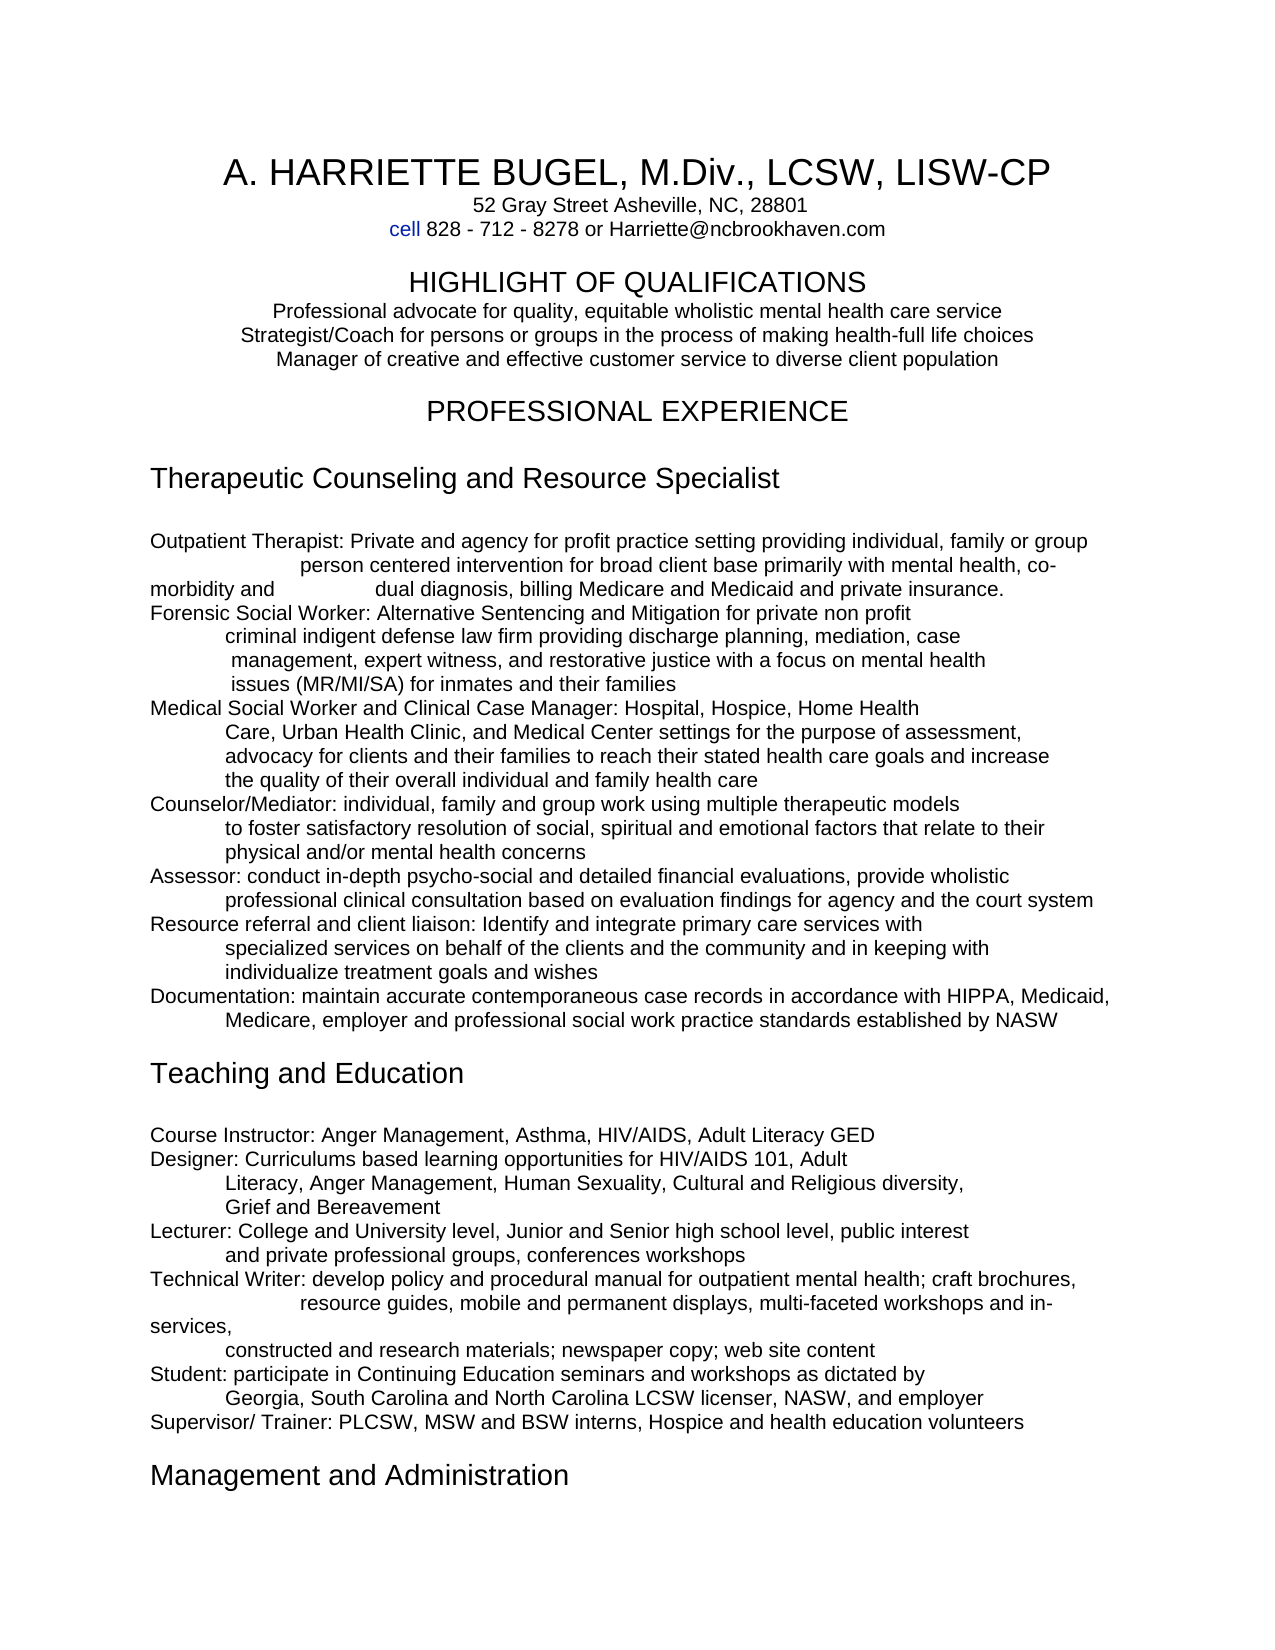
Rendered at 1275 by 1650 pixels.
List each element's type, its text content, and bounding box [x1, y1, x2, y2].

text Professional advocate for quality, equitable wholistic mental health care service [150, 298, 1125, 322]
text HIGHLIGHT OF QUALIFICATIONS [150, 265, 1125, 298]
text 52 Gray Street Asheville, NC, 28801 [150, 193, 1125, 217]
text Care, Urban Health Clinic, and Medical Center settings for the purpose of assessment, [150, 720, 1125, 744]
text criminal indigent defense law firm providing discharge planning, mediation, case [150, 624, 1125, 648]
text the quality of their overall individual and family health care [150, 768, 1125, 792]
text and private professional groups, conferences workshops [150, 1242, 1125, 1266]
text Technical Writer: develop policy and procedural manual for outpatient mental health; craft brochures, resource guides, mobile and permanent displays, multi-faceted workshops and in-services, [150, 1266, 1125, 1338]
text to foster satisfactory resolution of social, spiritual and emotional factors that relate to their physical and/or mental health concerns [150, 816, 1125, 864]
text Manager of creative and effective customer service to diverse client population [150, 346, 1125, 370]
text Supervisor/ Trainer: PLCSW, MSW and BSW interns, Hospice and health education volunteers [150, 1410, 1125, 1434]
text Student: participate in Continuing Education seminars and workshops as dictated by [150, 1362, 1125, 1386]
text Literacy, Anger Management, Human Sexuality, Cultural and Religious diversity, [150, 1171, 1125, 1194]
text Management and Administration [150, 1458, 1125, 1492]
text Outpatient Therapist: Private and agency for profit practice setting providing individual, family or group person centered intervention for broad client base primarily with mental health, co-morbidity and dual diagnosis, billing Medicare and Medicaid and private insurance. [150, 528, 1125, 600]
text issues (MR/MI/SA) for inmates and their families [150, 672, 1125, 696]
text PROFESSIONAL EXPERIENCE [150, 394, 1125, 428]
text specialized services on behalf of the clients and the community and in keeping with [150, 936, 1125, 960]
text Counselor/Mediator: individual, family and group work using multiple therapeutic models [150, 792, 1125, 816]
text constructed and research materials; newspaper copy; web site content [150, 1338, 1125, 1362]
text Resource referral and client liaison: Identify and integrate primary care services with [150, 912, 1125, 936]
text Georgia, South Carolina and North Carolina LCSW licenser, NASW, and employer [150, 1386, 1125, 1410]
text Documentation: maintain accurate contemporaneous case records in accordance with HIPPA, Medicaid, Medicare, employer and professional social work practice standards established by NASW [150, 984, 1125, 1032]
text A. HARRIETTE BUGEL, M.Div., LCSW, LISW-CP [150, 150, 1125, 193]
text Medical Social Worker and Clinical Case Manager: Hospital, Hospice, Home Health [150, 696, 1125, 720]
text Forensic Social Worker: Alternative Sentencing and Mitigation for private non profit [150, 600, 1125, 624]
text Teaching and Education [150, 1056, 1125, 1089]
text Grief and Bereavement [150, 1194, 1125, 1218]
text Lecturer: College and University level, Junior and Senior high school level, public interest [150, 1218, 1125, 1242]
text Therapeutic Counseling and Resource Specialist [150, 461, 1125, 495]
text Strategist/Coach for persons or groups in the process of making health-full life choices [150, 322, 1125, 346]
text Designer: Curriculums based learning opportunities for HIV/AIDS 101, Adult [150, 1147, 1125, 1171]
text Course Instructor: Anger Management, Asthma, HIV/AIDS, Adult Literacy GED [150, 1123, 1125, 1147]
text advocacy for clients and their families to reach their stated health care goals and increase [150, 744, 1125, 768]
text Assessor: conduct in-depth psycho-social and detailed financial evaluations, provide wholistic professional clinical consultation based on evaluation findings for agency and the court system [150, 864, 1125, 912]
text cell 828 - 712 - 8278 or Harriette@ncbrookhaven.com [150, 217, 1125, 241]
text management, expert witness, and restorative justice with a focus on mental health [150, 648, 1125, 672]
text individualize treatment goals and wishes [150, 960, 1125, 984]
